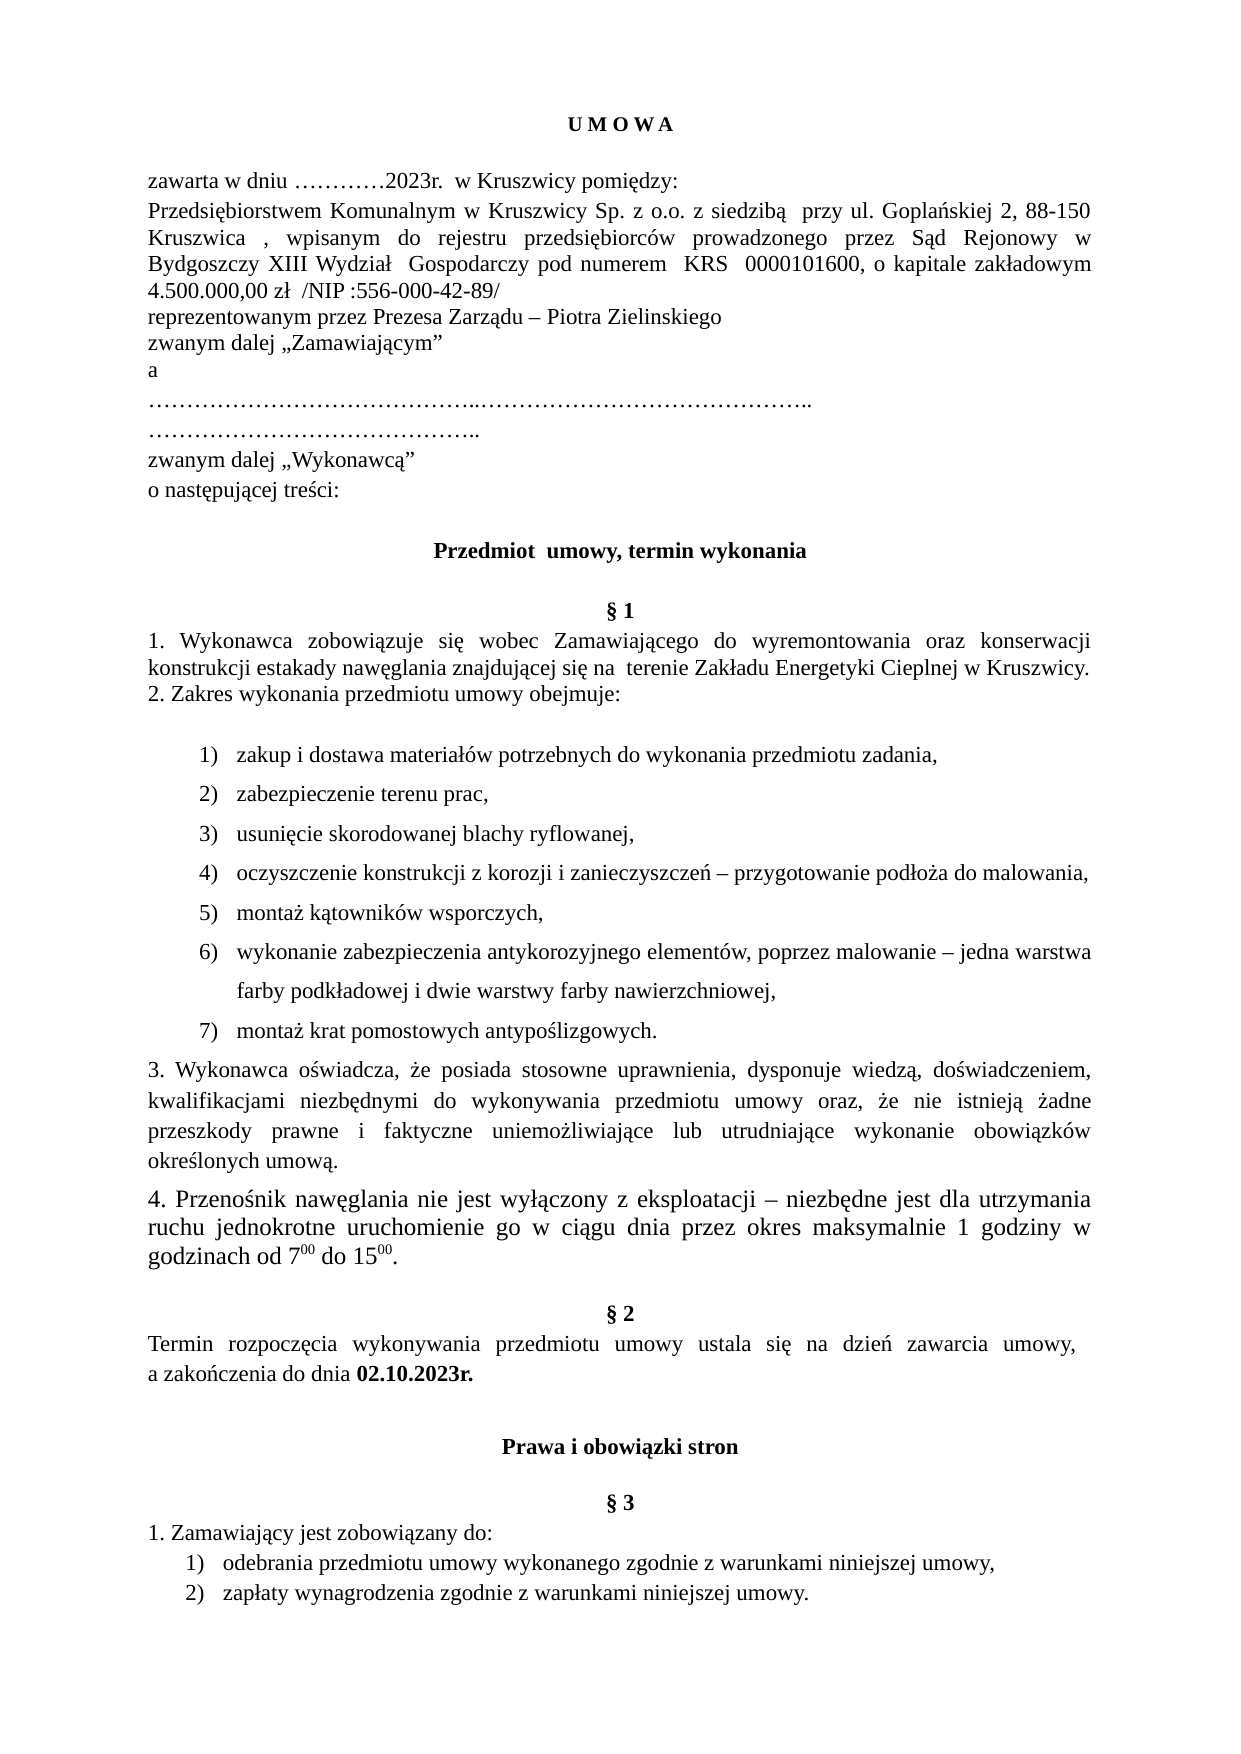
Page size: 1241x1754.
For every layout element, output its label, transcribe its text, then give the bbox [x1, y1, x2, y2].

list montaż kątowników wsporczych, [199, 899, 1092, 925]
list wykonanie zabezpieczenia antykorozyjnego elementów, poprzez malowanie – jedna warstwa farby podkładowej i dwie warstwy farby nawierzchniowej, [199, 938, 1092, 1004]
list montaż krat pomostowych antypoślizgowych. [199, 1017, 1092, 1043]
text o następującej treści: [148, 477, 1092, 503]
text ……………………………………..…………………………………….. [148, 386, 1092, 412]
list oczyszczenie konstrukcji z korozji i zanieczyszczeń – przygotowanie podłoża do malowania, [199, 859, 1092, 886]
list odebrania przedmiotu umowy wykonanego zgodnie z warunkami niniejszej umowy, [185, 1549, 1092, 1575]
text Termin rozpoczęcia wykonywania przedmiotu umowy ustala się na dzień zawarcia umowy, a zakończenia do dnia 02.10.2023r. [148, 1330, 1092, 1387]
list usunięcie skorodowanej blachy ryflowanej, [199, 820, 1092, 846]
text 4. Przenośnik nawęglania nie jest wyłączony z eksploatacji – niezbędne jest dla utrzymania ruchu jednokrotne uruchomienie go w ciągu dnia przez okres maksymalnie 1 godziny w godzinach od 700 do 1500. [148, 1184, 1092, 1270]
text a [148, 356, 1092, 382]
text § 2 [148, 1300, 1092, 1326]
text 1. Wykonawca zobowiązuje się wobec Zamawiającego do wyremontowania oraz konserwacji konstrukcji estakady nawęglania znajdującej się na terenie Zakładu Energetyki Cieplnej w Kruszwicy. [148, 628, 1092, 680]
text 3. Wykonawca oświadcza, że posiada stosowne uprawnienia, dysponuje wiedzą, doświadczeniem, kwalifikacjami niezbędnymi do wykonywania przedmiotu umowy oraz, że nie istnieją żadne przeszkody prawne i faktyczne uniemożliwiające lub utrudniające wykonanie obowiązków określonych umową. [148, 1057, 1092, 1173]
text Przedmiot umowy, termin wykonania [148, 537, 1092, 563]
text § 3 [148, 1489, 1092, 1515]
subtitle U M O W A [148, 112, 1092, 136]
text § 1 [148, 597, 1092, 624]
list zwanym dalej „Zamawiającym” [148, 329, 1092, 356]
list zabezpieczenie terenu prac, [199, 780, 1092, 807]
text reprezentowanym przez Prezesa Zarządu – Piotra Zielinskiego [148, 303, 1092, 329]
text …………………………………….. [148, 416, 1092, 442]
text 2. Zakres wykonania przedmiotu umowy obejmuje: [148, 680, 1092, 707]
text zawarta w dniu …………2023r. w Kruszwicy pomiędzy: [148, 167, 1092, 194]
text zwanym dalej „Wykonawcą” [148, 446, 1092, 473]
list zapłaty wynagrodzenia zgodnie z warunkami niniejszej umowy. [185, 1579, 1092, 1606]
text Przedsiębiorstwem Komunalnym w Kruszwicy Sp. z o.o. z siedzibą przy ul. Goplańskiej 2, 88-150 Kruszwica , wpisanym do rejestru przedsiębiorców prowadzonego przez Sąd Rejonowy w Bydgoszczy XIII Wydział Gospodarczy pod numerem KRS 0000101600, o kapitale zakładowym 4.500.000,00 zł /NIP :556-000-42-89/ [148, 198, 1092, 303]
text 1. Zamawiający jest zobowiązany do: [148, 1519, 1092, 1545]
text Prawa i obowiązki stron [148, 1433, 1092, 1460]
list zakup i dostawa materiałów potrzebnych do wykonania przedmiotu zadania, [199, 741, 1092, 767]
